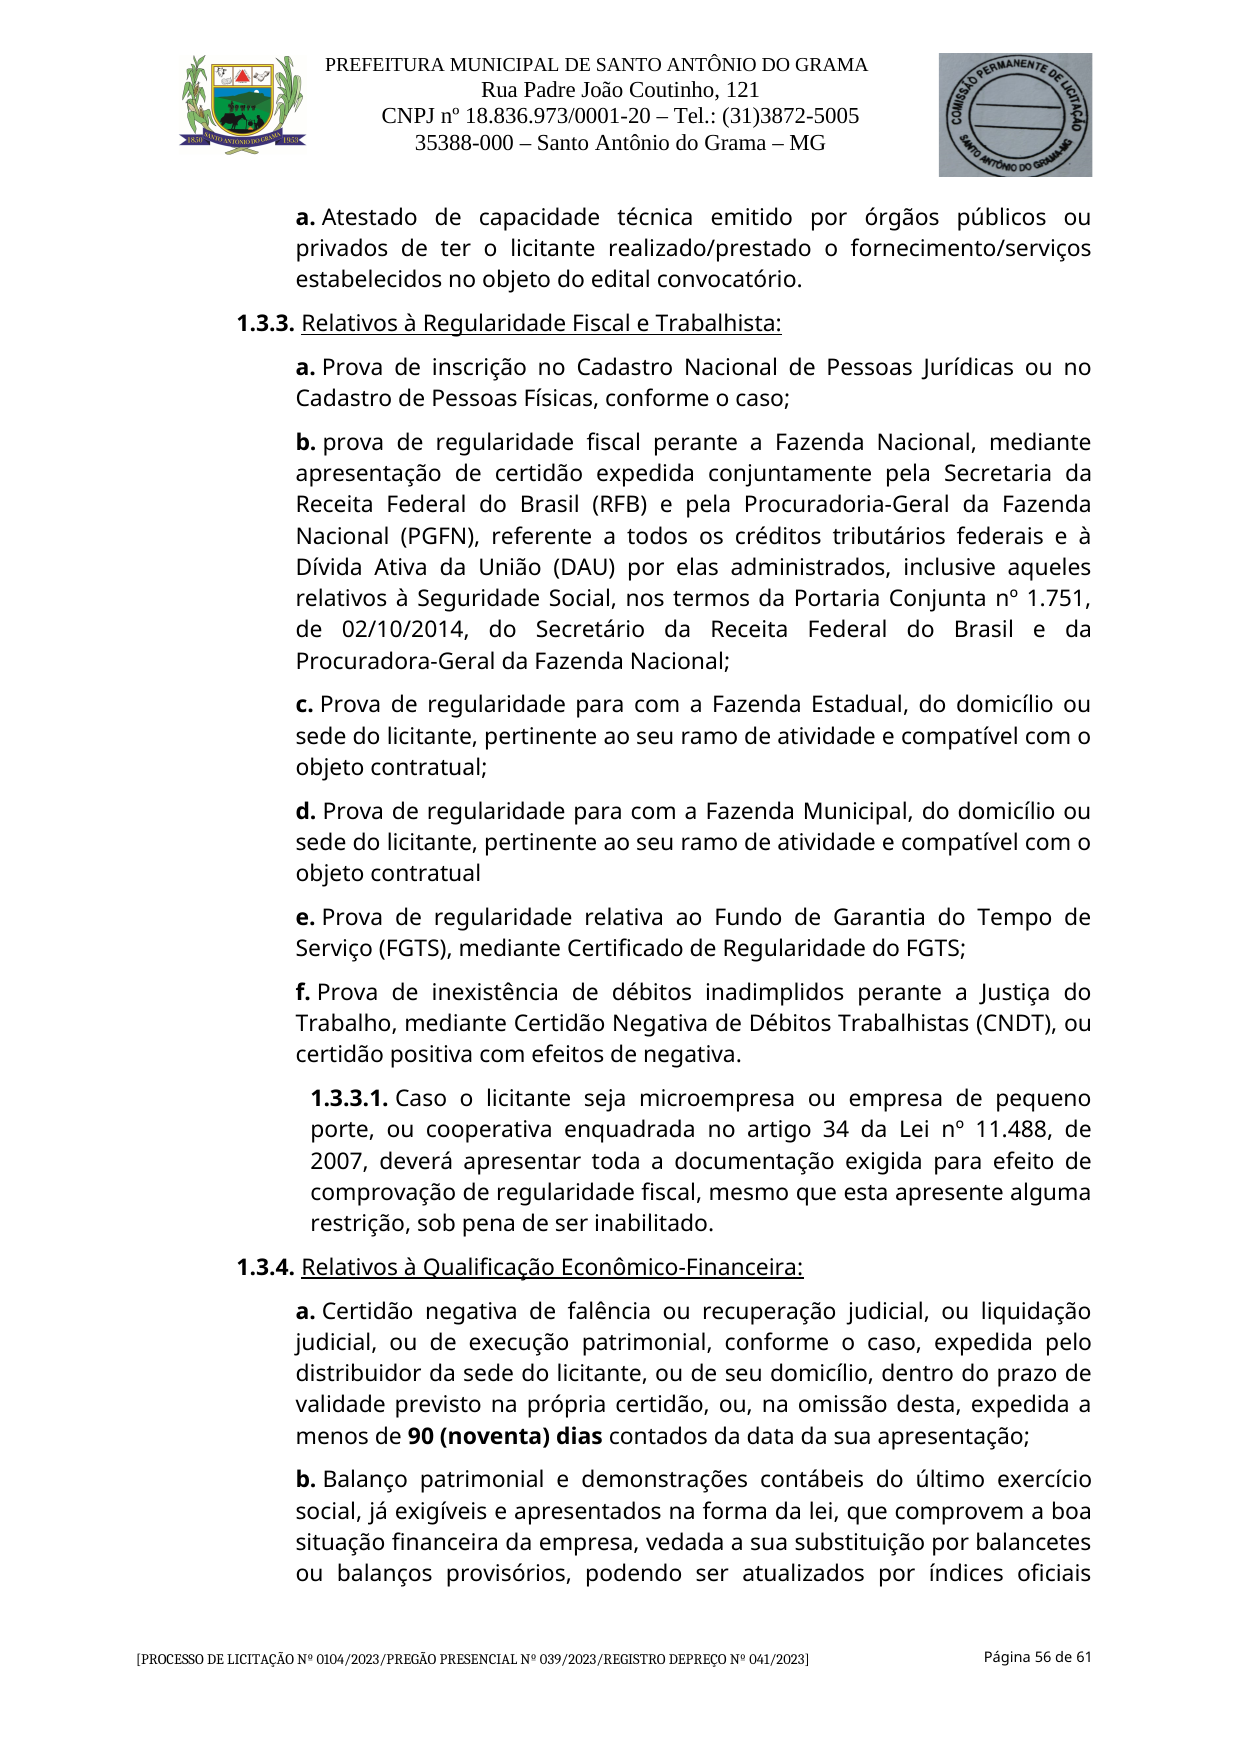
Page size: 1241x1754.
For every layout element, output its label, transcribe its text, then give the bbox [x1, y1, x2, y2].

list prova de regularidade fiscal perante a Fazenda Nacional, mediante apresentação de certidão expedida conjuntamente pela Secretaria da Receita Federal do Brasil (RFB) e pela Procuradoria-Geral da Fazenda Nacional (PGFN), referente a todos os créditos tributários federais e à Dívida Ativa da União (DAU) por elas administrados, inclusive aqueles relativos à Seguridade Social, nos termos da Portaria Conjunta nº 1.751, de 02/10/2014, do Secretário da Receita Federal do Brasil e da Procuradora-Geral da Fazenda Nacional; [295, 426, 1092, 676]
list Prova de regularidade relativa ao Fundo de Garantia do Tempo de Serviço (FGTS), mediante Certificado de Regularidade do FGTS; [295, 901, 1092, 963]
list Prova de inscrição no Cadastro Nacional de Pessoas Jurídicas ou no Cadastro de Pessoas Físicas, conforme o caso; [295, 351, 1092, 413]
list Prova de inexistência de débitos inadimplidos perante a Justiça do Trabalho, mediante Certidão Negativa de Débitos Trabalhistas (CNDT), ou certidão positiva com efeitos de negativa. [295, 976, 1092, 1069]
list Prova de regularidade para com a Fazenda Estadual, do domicílio ou sede do licitante, pertinente ao seu ramo de atividade e compatível com o objeto contratual; [295, 688, 1092, 782]
list Caso o licitante seja microempresa ou empresa de pequeno porte, ou cooperativa enquadrada no artigo 34 da Lei nº 11.488, de 2007, deverá apresentar toda a documentação exigida para efeito de comprovação de regularidade fiscal, mesmo que esta apresente alguma restrição, sob pena de ser inabilitado. [310, 1082, 1092, 1238]
list Atestado de capacidade técnica emitido por órgãos públicos ou privados de ter o licitante realizado/prestado o fornecimento/serviços estabelecidos no objeto do edital convocatório. [295, 201, 1092, 294]
list Relativos à Qualificação Econômico-Financeira: [236, 1251, 1092, 1282]
picture [938, 53, 1093, 177]
picture [178, 55, 307, 155]
list Prova de regularidade para com a Fazenda Municipal, do domicílio ou sede do licitante, pertinente ao seu ramo de atividade e compatível com o objeto contratual [295, 794, 1092, 888]
list Relativos à Regularidade Fiscal e Trabalhista: [236, 307, 1092, 338]
list Certidão negativa de falência ou recuperação judicial, ou liquidação judicial, ou de execução patrimonial, conforme o caso, expedida pelo distribuidor da sede do licitante, ou de seu domicílio, dentro do prazo de validade previsto na própria certidão, ou, na omissão desta, expedida a menos de 90 (noventa) dias contados da data da sua apresentação; [295, 1294, 1092, 1451]
